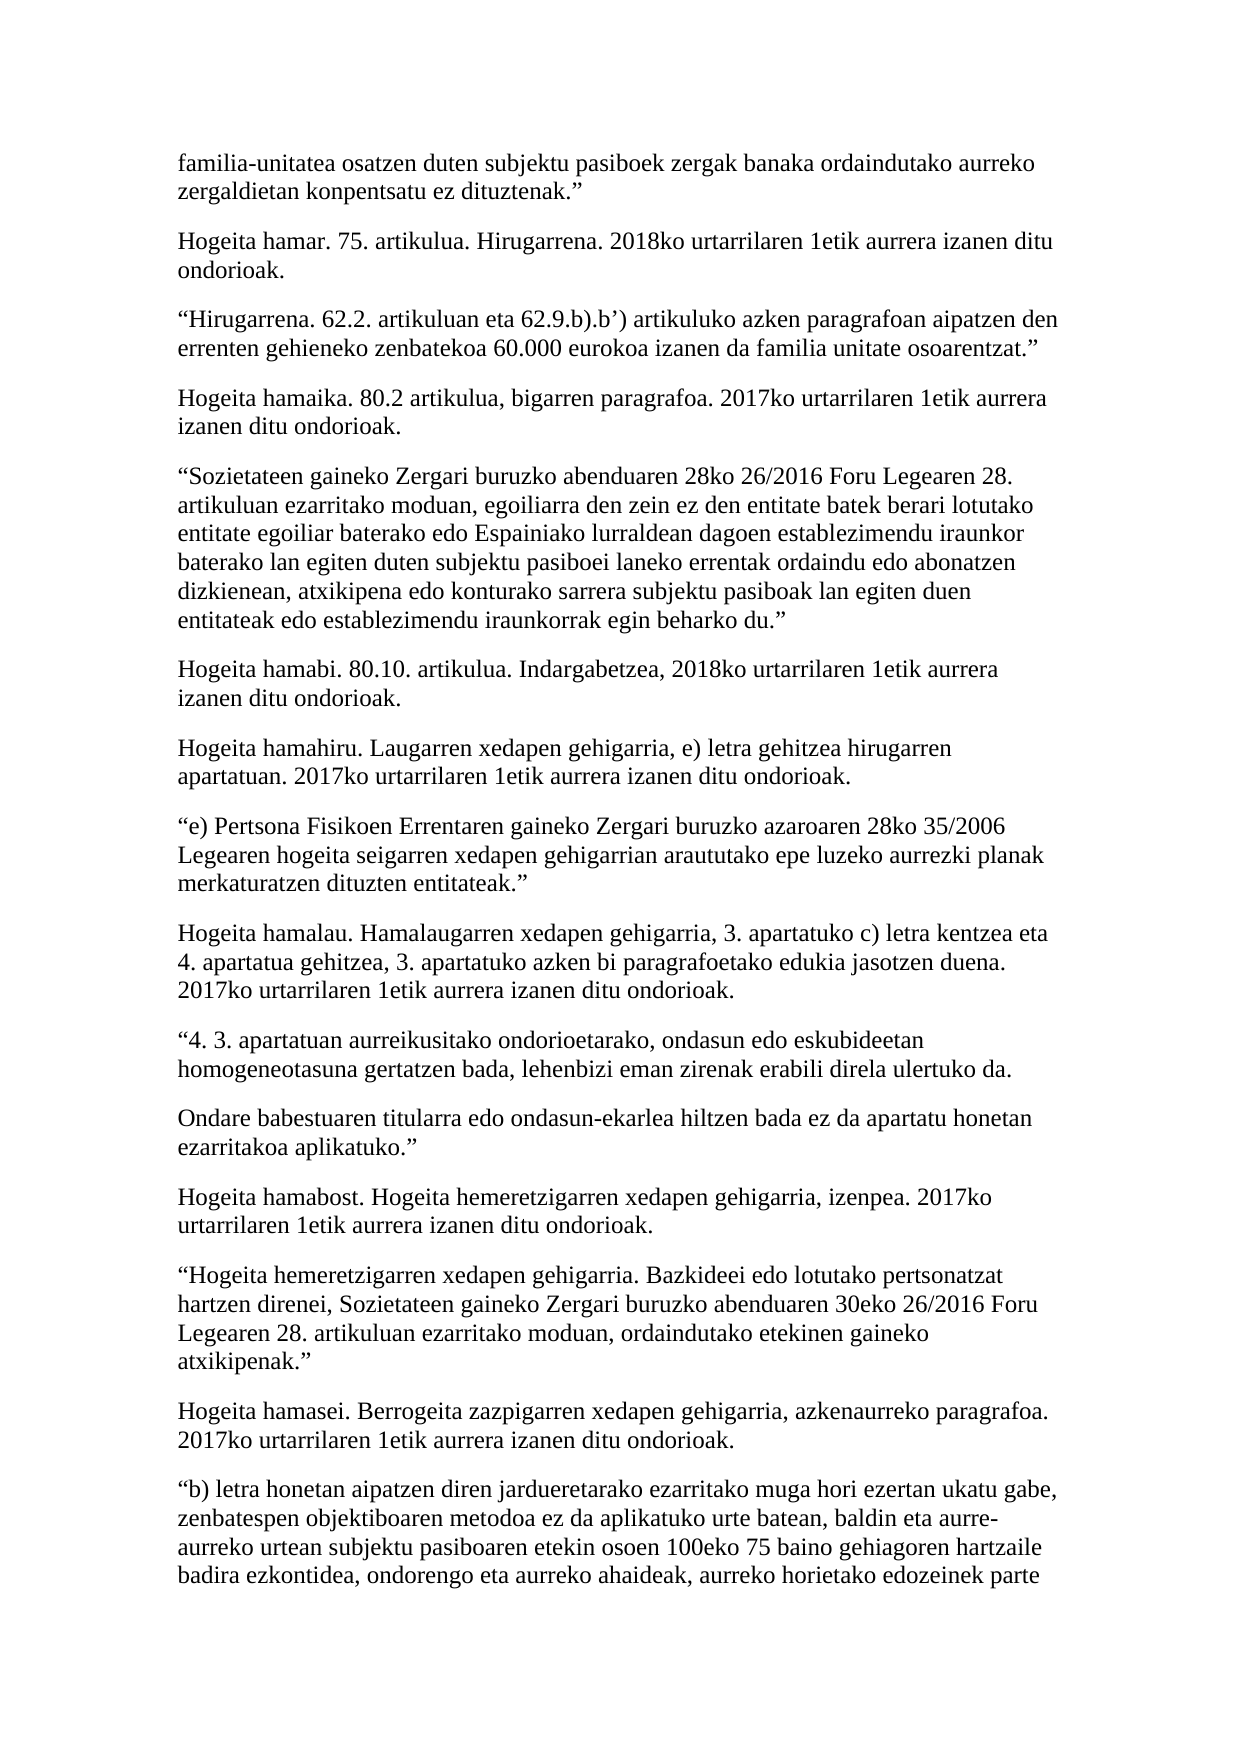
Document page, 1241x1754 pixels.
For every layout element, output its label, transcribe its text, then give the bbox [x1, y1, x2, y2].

text “Hirugarrena. 62.2. artikuluan eta 62.9.b).b’) artikuluko azken paragrafoan aipatzen den errenten gehieneko zenbatekoa 60.000 eurokoa izanen da familia unitate osoarentzat.” [177, 304, 1063, 362]
text “Sozietateen gaineko Zergari buruzko abenduaren 28ko 26/2016 Foru Legearen 28. artikuluan ezarritako moduan, egoiliarra den zein ez den entitate batek berari lotutako entitate egoiliar baterako edo Espainiako lurraldean dagoen establezimendu iraunkor baterako lan egiten duten subjektu pasiboei laneko errentak ordaindu edo abonatzen dizkienean, atxikipena edo konturako sarrera subjektu pasiboak lan egiten duen entitateak edo establezimendu iraunkorrak egin beharko du.” [177, 461, 1063, 633]
text “e) Pertsona Fisikoen Errentaren gaineko Zergari buruzko azaroaren 28ko 35/2006 Legearen hogeita seigarren xedapen gehigarrian araututako epe luzeko aurrezki planak merkaturatzen dituzten entitateak.” [177, 811, 1063, 897]
text Ondare babestuaren titularra edo ondasun-ekarlea hiltzen bada ez da apartatu honetan ezarritakoa aplikatuko.” [177, 1103, 1063, 1161]
text “4. 3. apartatuan aurreikusitako ondorioetarako, ondasun edo eskubideetan homogeneotasuna gertatzen bada, lehenbizi eman zirenak erabili direla ulertuko da. [177, 1025, 1063, 1083]
text Hogeita hamahiru. Laugarren xedapen gehigarria, e) letra gehitzea hirugarren apartatuan. 2017ko urtarrilaren 1etik aurrera izanen ditu ondorioak. [177, 733, 1063, 790]
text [177, 148, 1063, 205]
text Hogeita hamabost. Hogeita hemeretzigarren xedapen gehigarria, izenpea. 2017ko urtarrilaren 1etik aurrera izanen ditu ondorioak. [177, 1182, 1063, 1239]
text Hogeita hamabi. 80.10. artikulua. Indargabetzea, 2018ko urtarrilaren 1etik aurrera izanen ditu ondorioak. [177, 654, 1063, 712]
text Hogeita hamar. 75. artikulua. Hirugarrena. 2018ko urtarrilaren 1etik aurrera izanen ditu ondorioak. [177, 226, 1063, 283]
text “Hogeita hemeretzigarren xedapen gehigarria. Bazkideei edo lotutako pertsonatzat hartzen direnei, Sozietateen gaineko Zergari buruzko abenduaren 30eko 26/2016 Foru Legearen 28. artikuluan ezarritako moduan, ordaindutako etekinen gaineko atxikipenak.” [177, 1260, 1063, 1375]
text Hogeita hamalau. Hamalaugarren xedapen gehigarria, 3. apartatuko c) letra kentzea eta 4. apartatua gehitzea, 3. apartatuko azken bi paragrafoetako edukia jasotzen duena. 2017ko urtarrilaren 1etik aurrera izanen ditu ondorioak. [177, 918, 1063, 1004]
text Hogeita hamaika. 80.2 artikulua, bigarren paragrafoa. 2017ko urtarrilaren 1etik aurrera izanen ditu ondorioak. [177, 383, 1063, 440]
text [177, 1474, 1063, 1589]
text Hogeita hamasei. Berrogeita zazpigarren xedapen gehigarria, azkenaurreko paragrafoa. 2017ko urtarrilaren 1etik aurrera izanen ditu ondorioak. [177, 1396, 1063, 1453]
